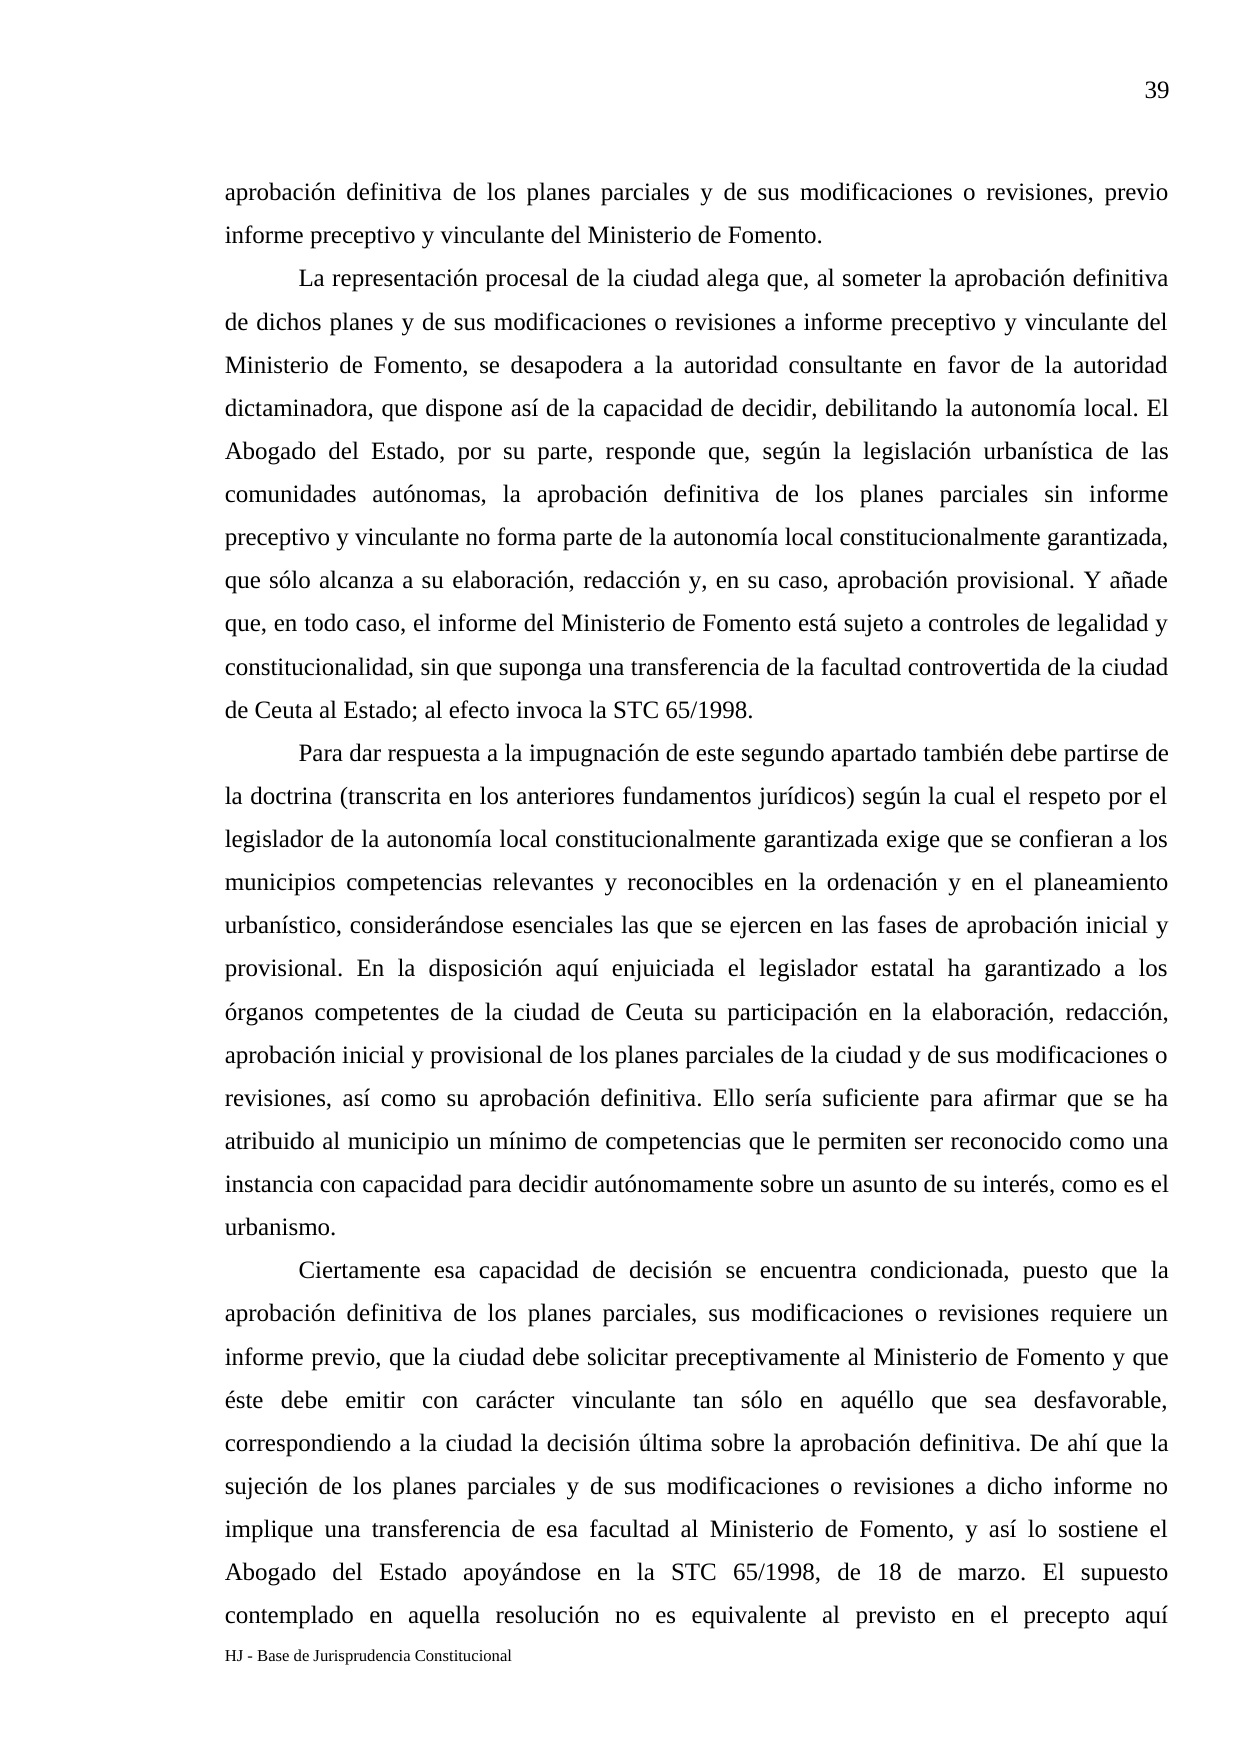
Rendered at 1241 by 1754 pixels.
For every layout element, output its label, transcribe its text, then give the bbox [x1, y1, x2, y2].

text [224, 177, 1169, 249]
text Para dar respuesta a la impugnación de este segundo apartado también debe partirse de la doctrina (transcrita en los anteriores fundamentos jurídicos) según la cual el respeto por el legislador de la autonomía local constitucionalmente garantizada exige que se confieran a los municipios competencias relevantes y reconocibles en la ordenación y en el planeamiento urbanístico, considerándose esenciales las que se ejercen en las fases de aprobación inicial y provisional. En la disposición aquí enjuiciada el legislador estatal ha garantizado a los órganos competentes de la ciudad de Ceuta su participación en la elaboración, redacción, aprobación inicial y provisional de los planes parciales de la ciudad y de sus modificaciones o revisiones, así como su aprobación definitiva. Ello sería suficiente para afirmar que se ha atribuido al municipio un mínimo de competencias que le permiten ser reconocido como una instancia con capacidad para decidir autónomamente sobre un asunto de su interés, como es el urbanismo. [224, 738, 1169, 1241]
text La representación procesal de la ciudad alega que, al someter la aprobación definitiva de dichos planes y de sus modificaciones o revisiones a informe preceptivo y vinculante del Ministerio de Fomento, se desapodera a la autoridad consultante en favor de la autoridad dictaminadora, que dispone así de la capacidad de decidir, debilitando la autonomía local. El Abogado del Estado, por su parte, responde que, según la legislación urbanística de las comunidades autónomas, la aprobación definitiva de los planes parciales sin informe preceptivo y vinculante no forma parte de la autonomía local constitucionalmente garantizada, que sólo alcanza a su elaboración, redacción y, en su caso, aprobación provisional. Y añade que, en todo caso, el informe del Ministerio de Fomento está sujeto a controles de legalidad y constitucionalidad, sin que suponga una transferencia de la facultad controvertida de la ciudad de Ceuta al Estado; al efecto invoca la STC 65/1998. [224, 263, 1169, 723]
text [224, 1255, 1169, 1629]
